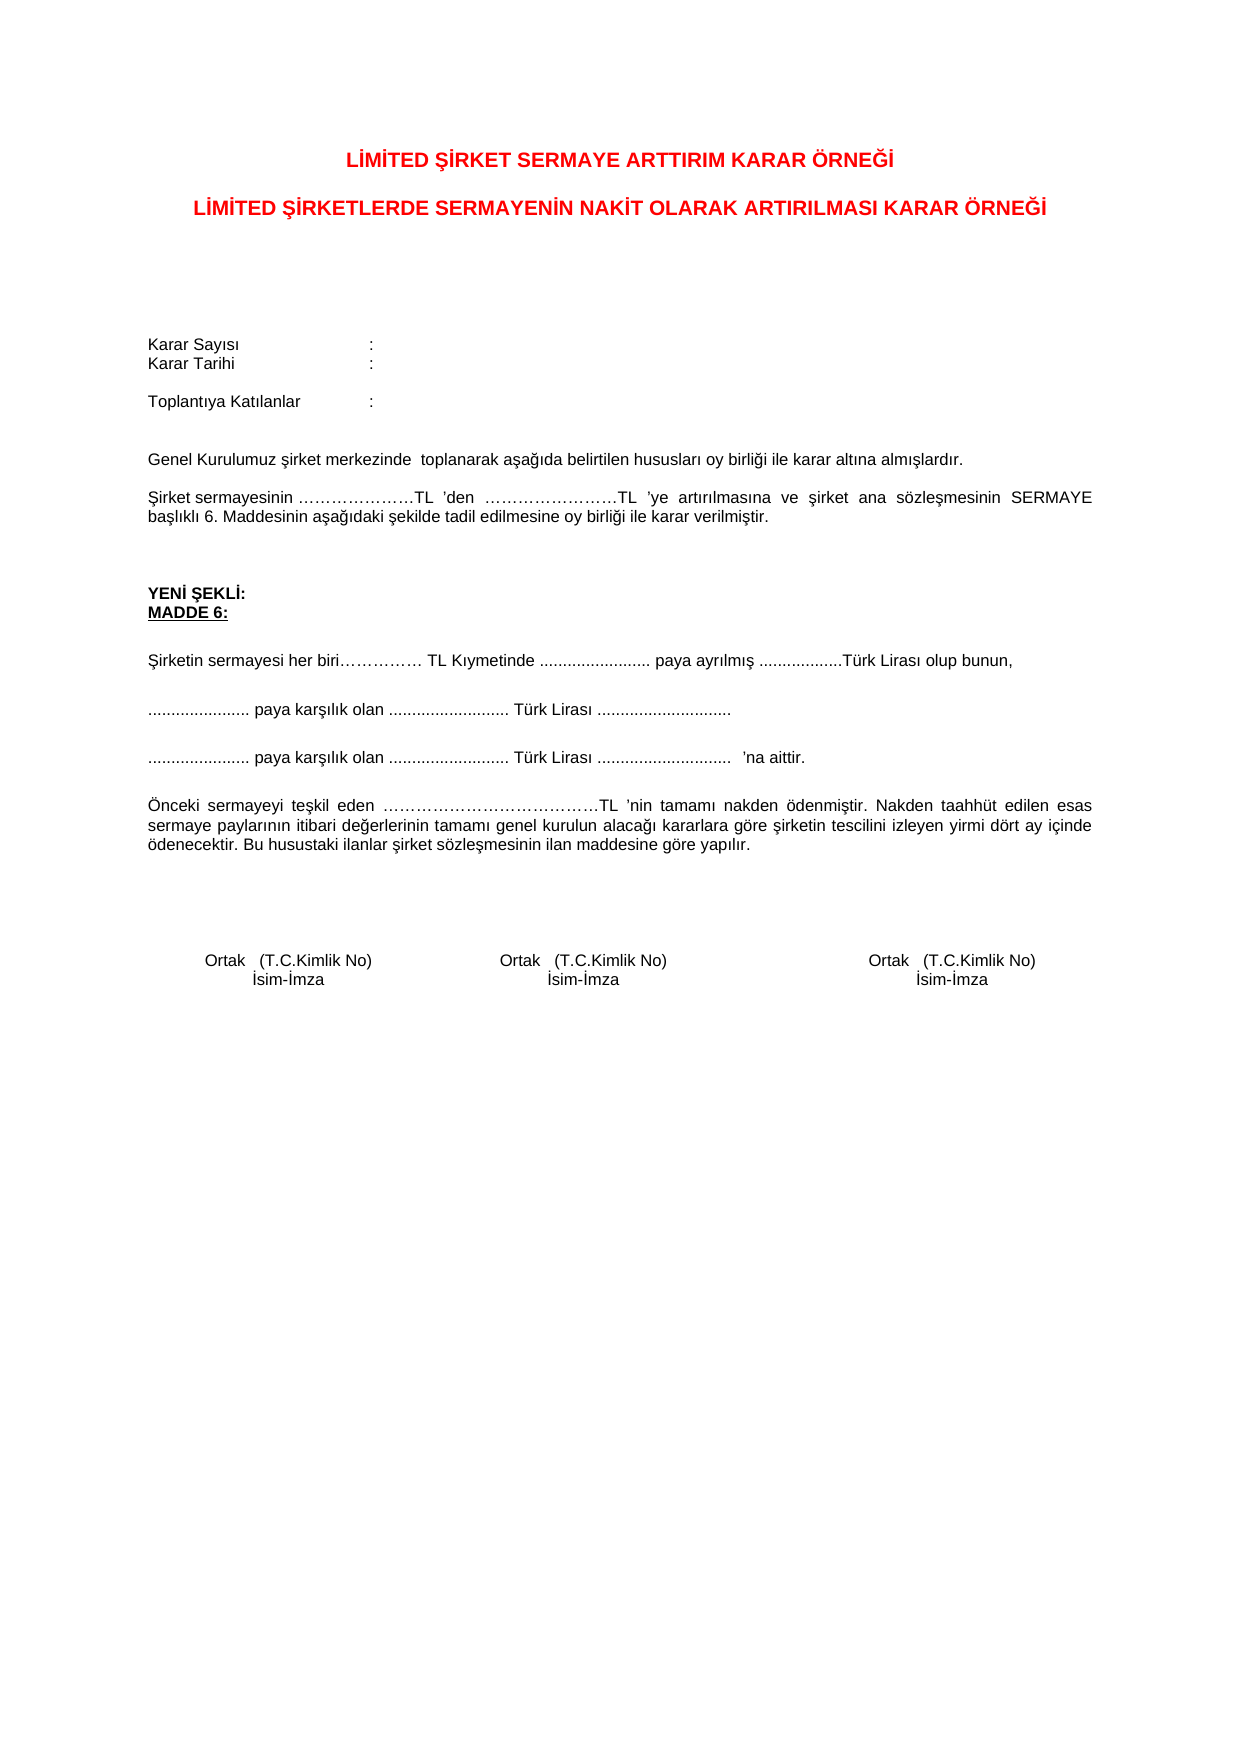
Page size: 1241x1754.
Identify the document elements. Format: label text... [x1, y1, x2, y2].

text MADDE 6: [148, 603, 1093, 622]
text Ortak (T.C.Kimlik No) Ortak (T.C.Kimlik No) Ortak (T.C.Kimlik No) [148, 950, 1093, 969]
text Önceki sermayeyi teşkil eden …………………………………TL ’nin tamamı nakden ödenmiştir. Nakden taahhüt edilen esas sermaye paylarının itibari değerlerinin tamamı genel kurulun alacağı kararlara göre şirketin tescilini izleyen yirmi dört ay içinde ödenecektir. Bu husustaki ilanlar şirket sözleşmesinin ilan maddesine göre yapılır. [148, 796, 1093, 854]
text Karar Tarihi : [148, 354, 1093, 373]
text Genel Kurulumuz şirket merkezinde toplanarak aşağıda belirtilen hususları oy birliği ile karar altına almışlardır. [148, 449, 1093, 469]
text Şirket sermayesinin …………………TL ’den ……………………TL ’ye artırılmasına ve şirket ana sözleşmesinin SERMAYE başlıklı 6. Maddesinin aşağıdaki şekilde tadil edilmesine oy birliği ile karar verilmiştir. [148, 488, 1093, 526]
text İsim-İmza İsim-İmza İsim-İmza [148, 969, 1093, 989]
text Şirketin sermayesi her biri…………… TL Kıymetinde ........................ paya ayrılmış ..................Türk Lirası olup bunun, [148, 651, 1093, 670]
text ...................... paya karşılık olan .......................... Türk Lirası ............................. [148, 699, 1093, 719]
text YENİ ŞEKLİ: [148, 584, 1093, 603]
text Toplantıya Katılanlar : [148, 392, 1093, 411]
subtitle LİMİTED ŞİRKETLERDE SERMAYENİN NAKİT OLARAK ARTIRILMASI KARAR ÖRNEĞİ [148, 196, 1093, 219]
text ...................... paya karşılık olan .......................... Türk Lirası ............................. ’na aittir. [148, 748, 1093, 767]
text Karar Sayısı : [148, 334, 1093, 354]
text LİMİTED ŞİRKET SERMAYE ARTTIRIM KARAR ÖRNEĞİ [148, 148, 1093, 172]
